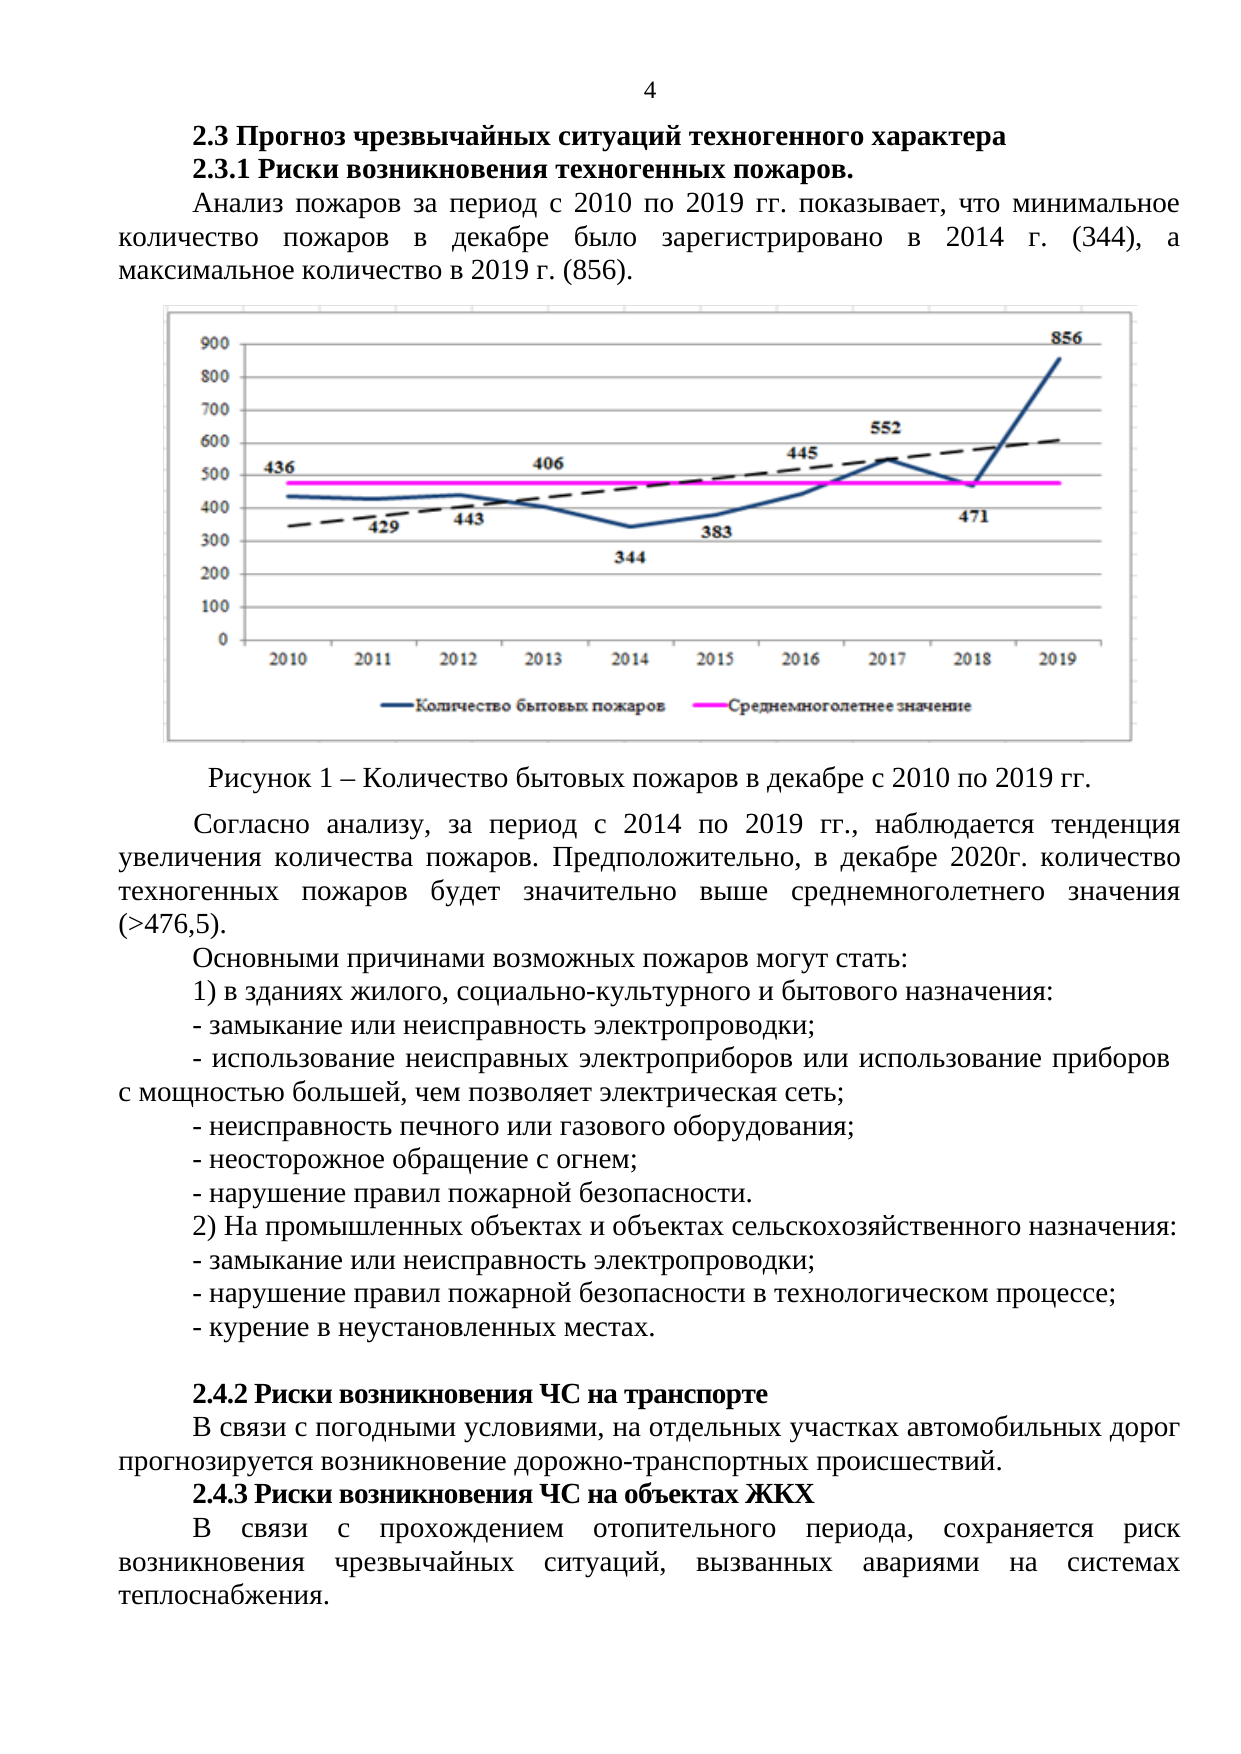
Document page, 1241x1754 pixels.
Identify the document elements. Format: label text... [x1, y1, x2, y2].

text 2) На промышленных объектах и объектах сельскохозяйственного назначения: [118, 1208, 1181, 1242]
text Рисунок 1 – Количество бытовых пожаров в декабре с 2010 по 2019 гг. [118, 760, 1181, 793]
text 2.4.2 Риски возникновения ЧС на транспорте [118, 1376, 1181, 1409]
text - нарушение правил пожарной безопасности. [118, 1175, 1181, 1208]
text - неисправность печного или газового оборудования; [118, 1108, 1181, 1141]
text Согласно анализу, за период с 2014 по 2019 гг., наблюдается тенденция увеличения количества пожаров. Предположительно, в декабре 2020г. количество техногенных пожаров будет значительно выше среднемноголетнего значения (>476,5). [118, 806, 1181, 940]
text В связи с погодными условиями, на отдельных участках автомобильных дорог прогнозируется возникновение дорожно-транспортных происшествий. [118, 1409, 1181, 1477]
text - неосторожное обращение с огнем; [118, 1141, 1181, 1175]
text - замыкание или неисправность электропроводки; [118, 1007, 1181, 1041]
text - нарушение правил пожарной безопасности в технологическом процессе; [118, 1275, 1181, 1309]
text 2.3.1 Риски возникновения техногенных пожаров. [118, 152, 1181, 185]
text 1) в зданиях жилого, социально-культурного и бытового назначения: [118, 973, 1181, 1007]
text 2.3 Прогноз чрезвычайных ситуаций техногенного характера [118, 118, 1181, 152]
picture [162, 305, 1138, 743]
text - курение в неустановленных местах. [118, 1309, 1181, 1342]
text Основными причинами возможных пожаров могут стать: [118, 940, 1181, 973]
text 2.4.3 Риски возникновения ЧС на объектах ЖКХ [118, 1477, 1181, 1510]
text В связи с прохождением отопительного периода, сохраняется риск возникновения чрезвычайных ситуаций, вызванных авариями на системах теплоснабжения. [118, 1510, 1181, 1611]
text - использование неисправных электроприборов или использование приборов с мощностью большей, чем позволяет электрическая сеть; [118, 1041, 1181, 1108]
text - замыкание или неисправность электропроводки; [118, 1242, 1181, 1275]
text Анализ пожаров за период с 2010 по 2019 гг. показывает, что минимальное количество пожаров в декабре было зарегистрировано в 2014 г. (344), а максимальное количество в 2019 г. (856). [118, 185, 1181, 286]
